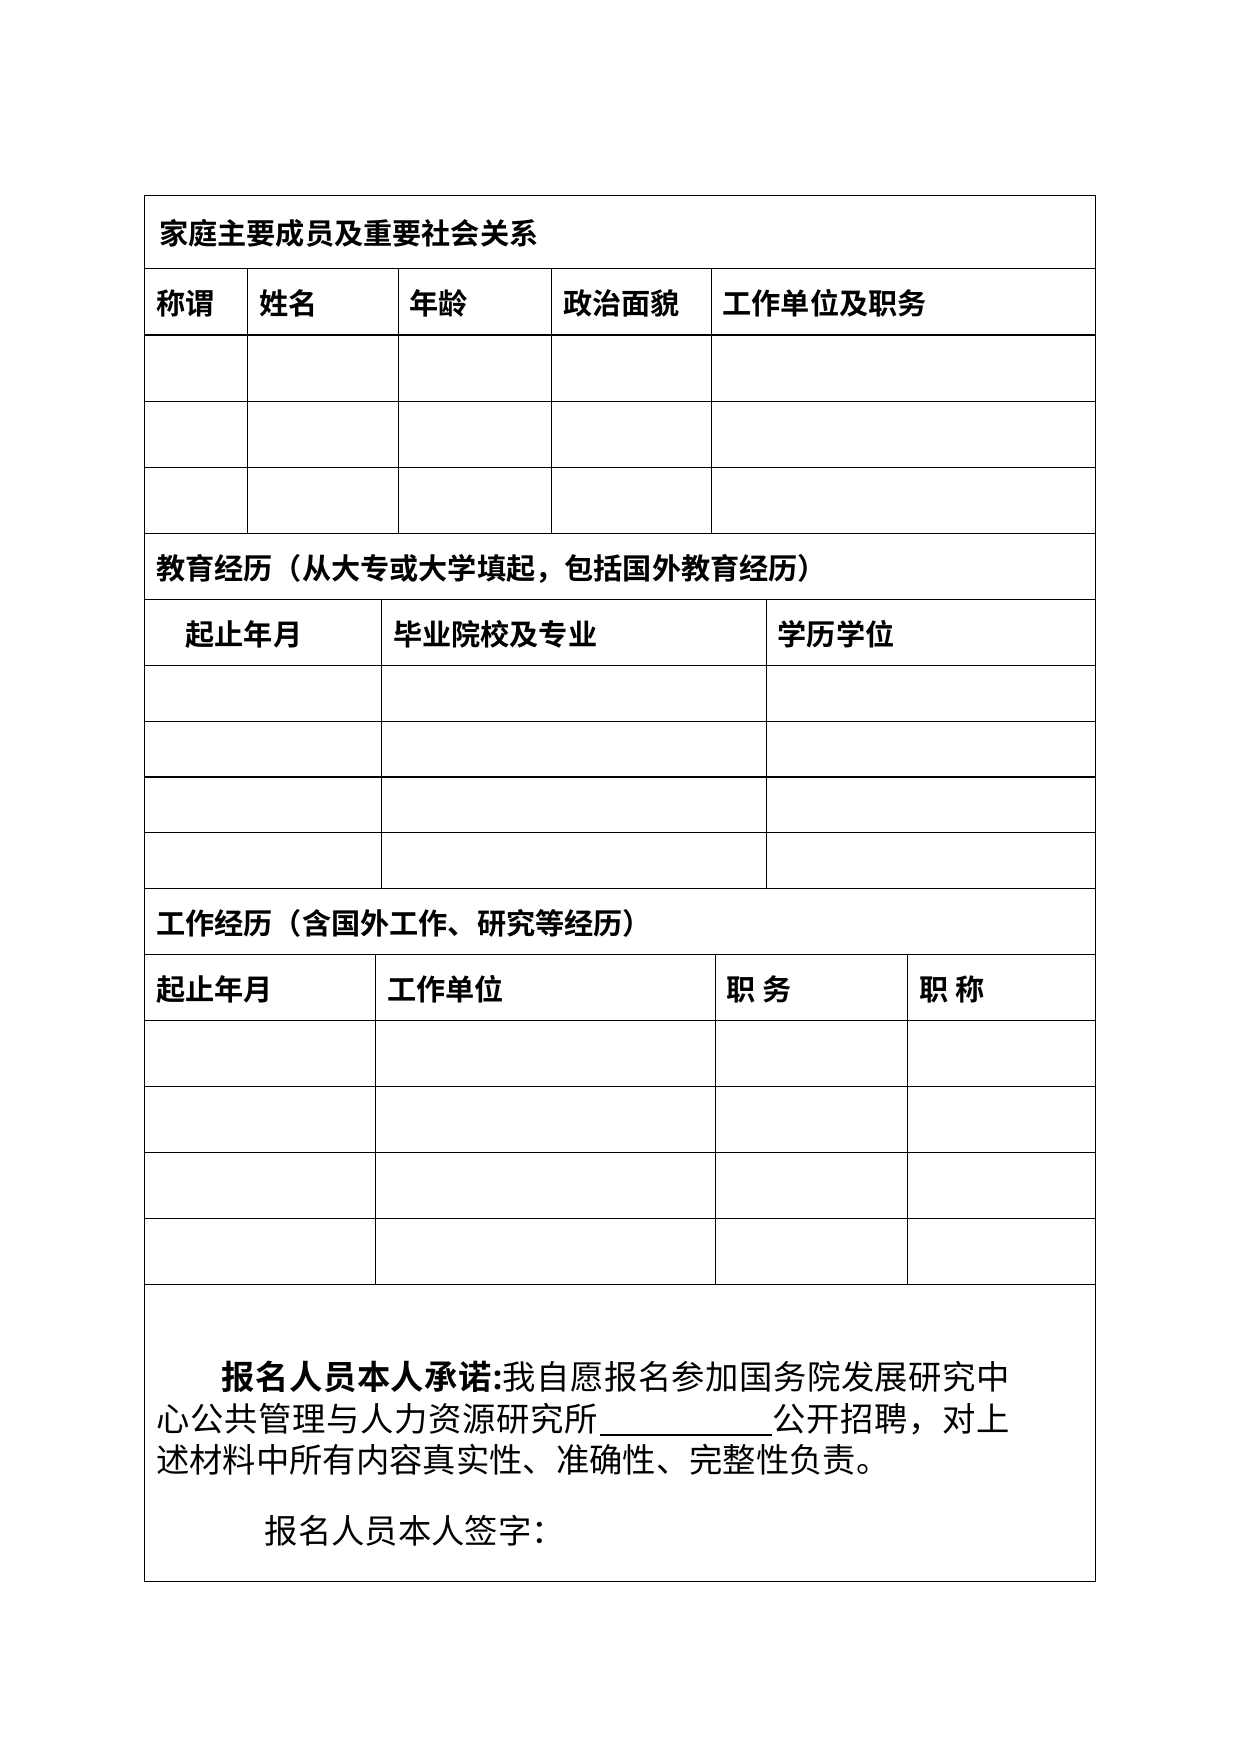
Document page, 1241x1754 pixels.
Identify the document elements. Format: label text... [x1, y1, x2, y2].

table_cell 起止年月 [145, 600, 381, 665]
table_cell [145, 1153, 375, 1218]
table_cell [908, 1021, 1095, 1086]
table_cell 政治面貌 [552, 269, 711, 334]
table_cell [399, 336, 551, 401]
table_cell [145, 468, 247, 533]
table_cell 工作经历（含国外工作、研究等经历） [145, 889, 1095, 954]
table_cell [552, 468, 711, 533]
table_cell 工作单位 [376, 955, 715, 1020]
table_cell [712, 336, 1095, 401]
table_cell 年龄 [399, 269, 551, 334]
table_cell [767, 778, 1095, 832]
table_cell [399, 468, 551, 533]
table_cell [145, 1021, 375, 1086]
table_cell [767, 666, 1095, 721]
table_cell [908, 1087, 1095, 1152]
table_header 家庭主要成员及重要社会关系 [145, 196, 1095, 268]
table_cell [145, 666, 381, 721]
table_cell 教育经历（从大专或大学填起，包括国外教育经历） [145, 534, 1095, 599]
table_cell [716, 1087, 907, 1152]
table_cell [145, 778, 381, 832]
table_cell [376, 1087, 715, 1152]
table_cell [382, 722, 766, 776]
table_cell [382, 833, 766, 888]
table_cell [716, 1219, 907, 1284]
table_cell [145, 722, 381, 776]
table_cell [248, 402, 398, 467]
table_cell [767, 722, 1095, 776]
table_cell [145, 402, 247, 467]
table_cell [712, 468, 1095, 533]
table_cell [376, 1021, 715, 1086]
table_cell 称谓 [145, 269, 247, 334]
table_cell 工作单位及职务 [712, 269, 1095, 334]
table_cell 职 务 [716, 955, 907, 1020]
table_cell [908, 1153, 1095, 1218]
table_cell 姓名 [248, 269, 398, 334]
table_cell [382, 778, 766, 832]
table_cell [248, 336, 398, 401]
table_cell [145, 336, 247, 401]
table_cell [382, 666, 766, 721]
table_cell [145, 1087, 375, 1152]
table_cell [908, 1219, 1095, 1284]
table_cell [145, 833, 381, 888]
table_cell [399, 402, 551, 467]
table_cell [716, 1021, 907, 1086]
table_cell 学历学位 [767, 600, 1095, 665]
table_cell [145, 1285, 1095, 1581]
table_cell [145, 1219, 375, 1284]
table_cell [716, 1153, 907, 1218]
table_cell [767, 833, 1095, 888]
table_cell [712, 402, 1095, 467]
table_cell 毕业院校及专业 [382, 600, 766, 665]
table_cell 起止年月 [145, 955, 375, 1020]
table_cell [552, 336, 711, 401]
table_cell [248, 468, 398, 533]
table_cell [552, 402, 711, 467]
table_cell [376, 1153, 715, 1218]
table_cell 职 称 [908, 955, 1095, 1020]
table_cell [376, 1219, 715, 1284]
